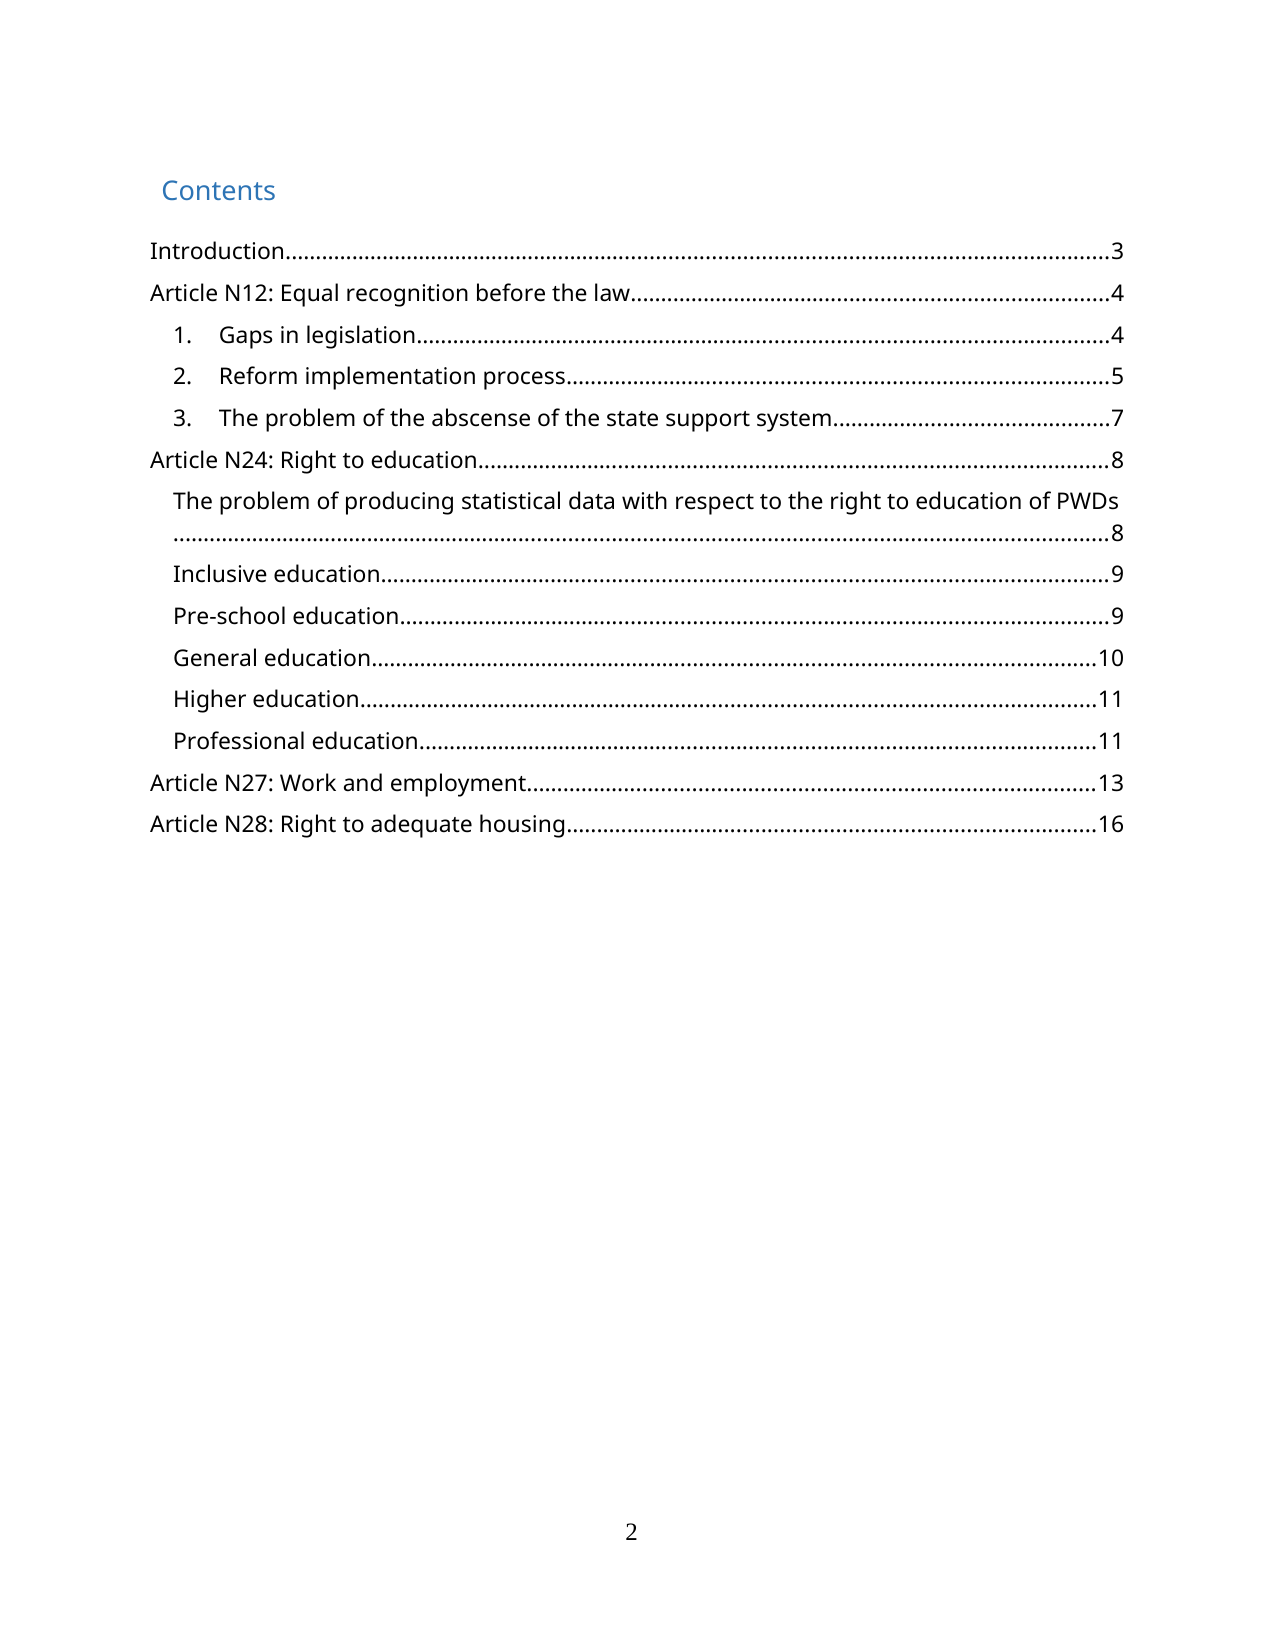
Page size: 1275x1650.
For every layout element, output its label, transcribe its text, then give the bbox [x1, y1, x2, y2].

text Pre-school education 9 [173, 600, 1125, 631]
text General education 10 [173, 641, 1125, 673]
text Contents [161, 172, 1125, 208]
text 1. Gaps in legislation 4 [173, 318, 1125, 350]
text Professional education 11 [173, 725, 1125, 756]
text Article N28: Right to adequate housing 16 [150, 808, 1125, 839]
text Inclusive education 9 [173, 558, 1125, 589]
text Article N24: Right to education 8 [150, 443, 1125, 475]
text The problem of producing statistical data with respect to the right to education of PWDs 8 [173, 485, 1125, 548]
text Article N27: Work and employment 13 [150, 766, 1125, 798]
text 2. Reform implementation process 5 [173, 360, 1125, 391]
text 3. The problem of the abscense of the state support system 7 [173, 402, 1125, 433]
text Higher education 11 [173, 683, 1125, 714]
text Introduction 3 [150, 235, 1125, 266]
text Article N12: Equal recognition before the law 4 [150, 277, 1125, 308]
